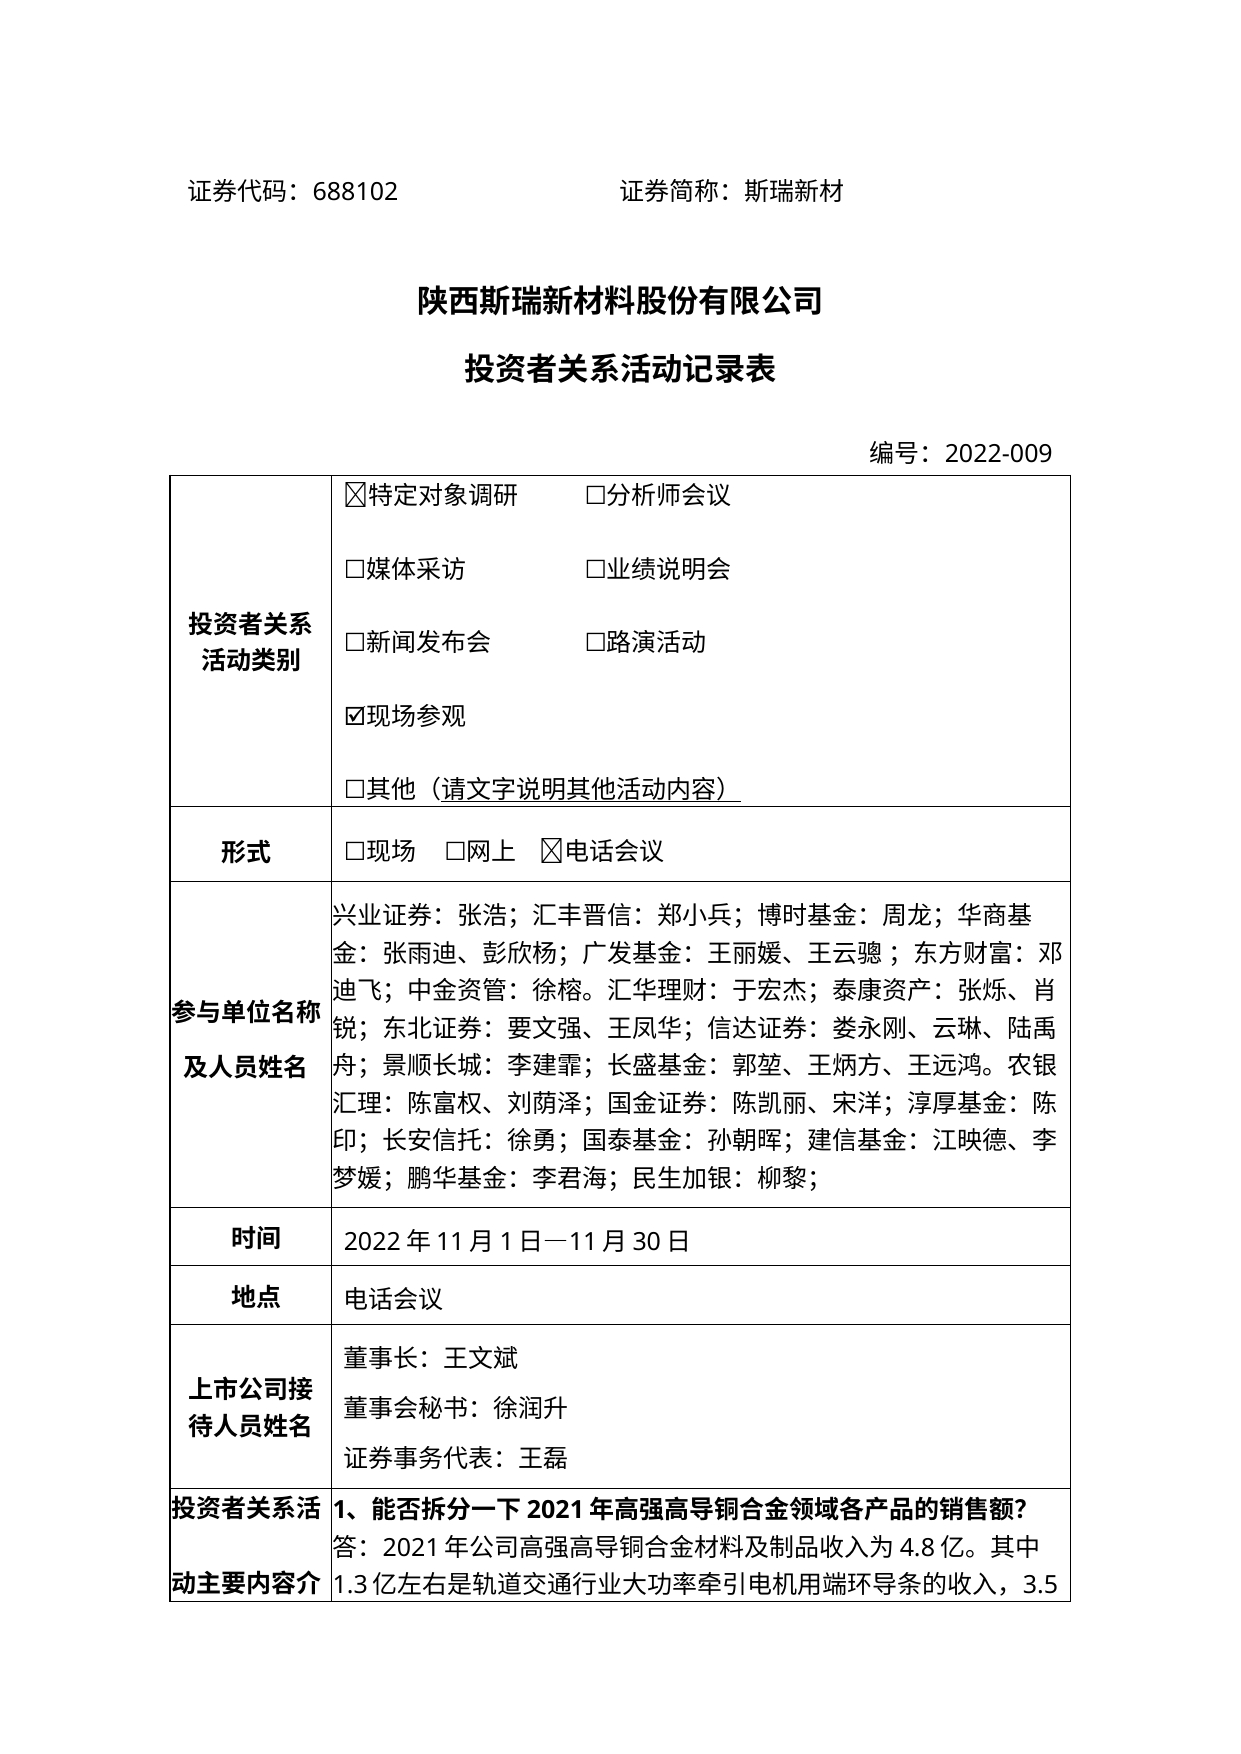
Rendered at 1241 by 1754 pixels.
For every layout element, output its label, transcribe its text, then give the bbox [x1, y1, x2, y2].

table_cell 董事长：王文斌 董事会秘书：徐润升 证券事务代表：王磊 [332, 1325, 1070, 1487]
table_cell 投资者关系活动主要内容介绍 [171, 1489, 331, 1601]
text 编号：2022-009 [187, 412, 1053, 474]
table_cell 现场 网上 电话会议 [332, 807, 1070, 881]
text 陕西斯瑞新材料股份有限公司 [187, 276, 1053, 322]
table_cell 兴业证券：张浩；汇丰晋信：郑小兵；博时基金：周龙；华商基金：张雨迪、彭欣杨；广发基金：王丽媛、王云骢 ；东方财富：邓迪飞；中金资管：徐榕。汇华理财：于宏杰；泰康资产：张烁、肖锐；东北证券：要文强、王凤华；信达证券：娄永刚、云琳、陆禹舟；景顺长城：李建霏；长盛基金：郭堃、王炳方、王远鸿。农银汇理：陈富权、刘荫泽；国金证券：陈凯丽、宋洋；淳厚基金：陈印；长安信托：徐勇；国泰基金：孙朝晖；建信基金：江映德、李梦媛；鹏华基金：李君海；民生加银：柳黎； [332, 882, 1070, 1207]
text 投资者关系活动记录表 [187, 344, 1053, 389]
table_cell 电话会议 [332, 1266, 1070, 1324]
table_header 特定对象调研 分析师会议 媒体采访 业绩说明会 新闻发布会 路演活动 现场参观 其他（请文字说明其他活动内容） [332, 476, 1070, 806]
table_cell 时间 [171, 1208, 331, 1265]
table_cell 形式 [171, 807, 331, 881]
table_cell 参与单位名称及人员姓名 [171, 882, 331, 1207]
text 证券代码：688102 证券简称：斯瑞新材 [187, 150, 1053, 212]
table_header 投资者关系 活动类别 [171, 476, 331, 806]
table_cell 2022年11月1日—11月30日 [332, 1208, 1070, 1265]
table_cell 上市公司接 待人员姓名 [171, 1325, 331, 1487]
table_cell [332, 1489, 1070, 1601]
table_cell 地点 [171, 1266, 331, 1324]
